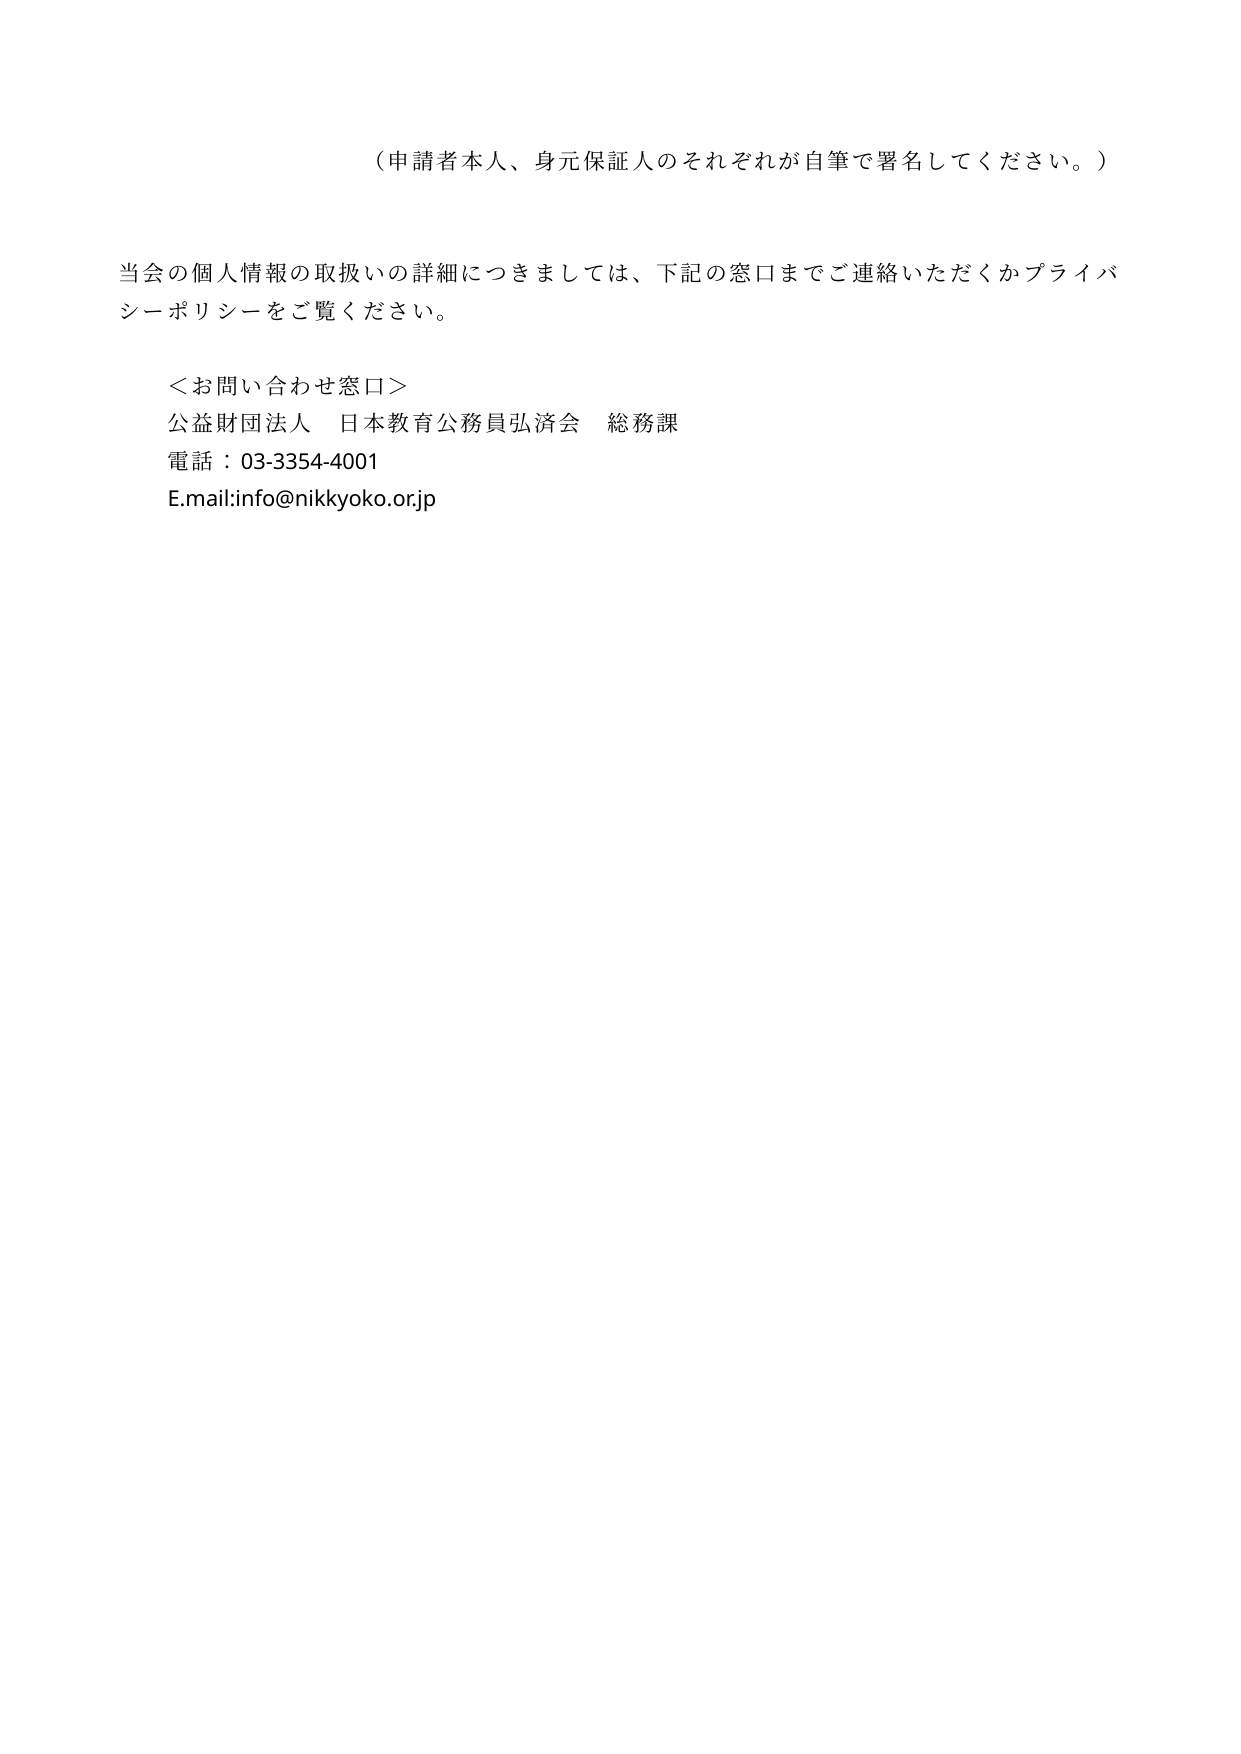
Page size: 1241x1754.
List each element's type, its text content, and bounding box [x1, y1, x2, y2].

text 当会の個人情報の取扱いの詳細につきましては、下記の窓口までご連絡いただくかプライバシーポリシーをご覧ください。 [118, 254, 1122, 329]
list ＜お問い合わせ窓口＞ [162, 366, 1122, 404]
text 電話：03-3354-4001 [118, 441, 1122, 479]
text （申請者本人、身元保証人のそれぞれが自筆で署名してください。） [118, 141, 1122, 179]
list 公益財団法人 日本教育公務員弘済会 総務課 [162, 404, 1122, 441]
text E.mail:info@nikkyoko.or.jp [118, 479, 1122, 516]
